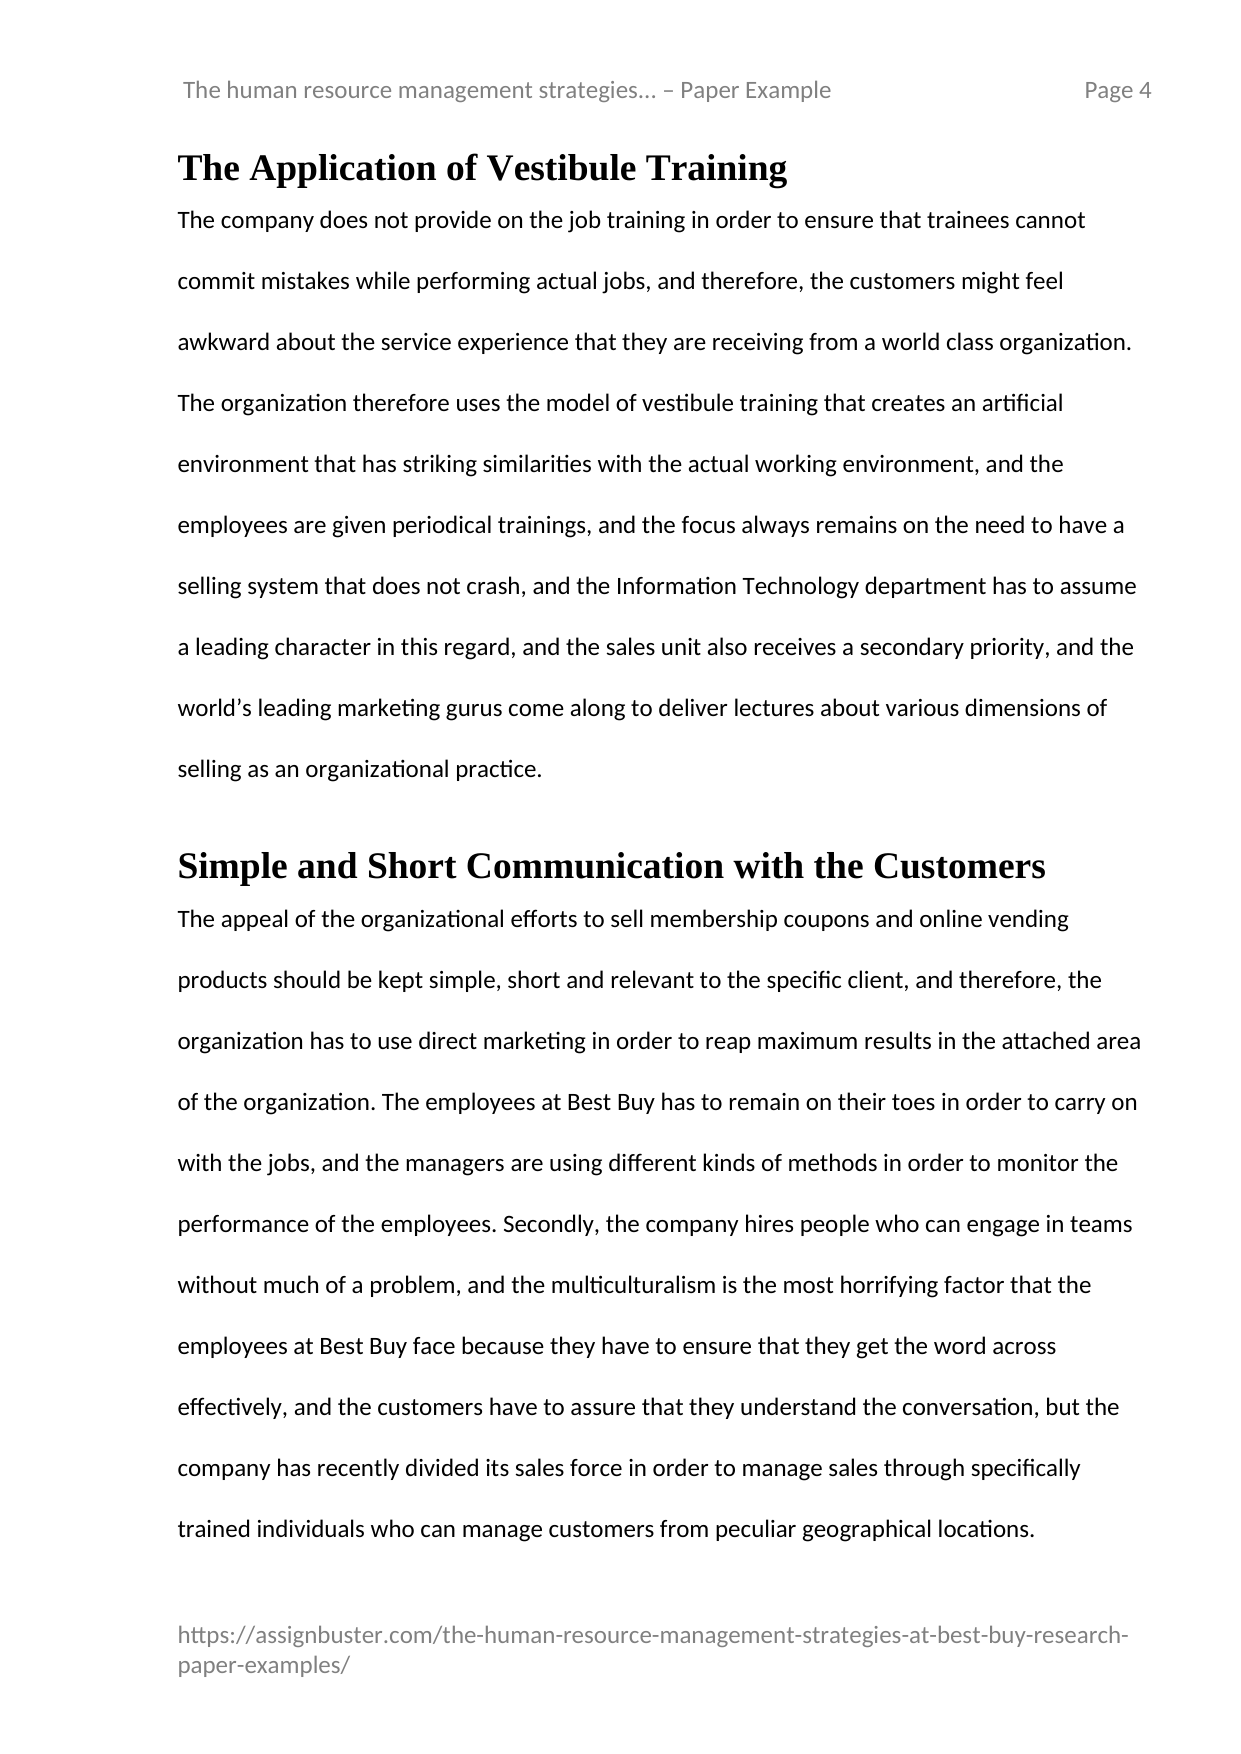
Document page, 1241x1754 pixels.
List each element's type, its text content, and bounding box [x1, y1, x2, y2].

subtitle The Application of Vestibule Training [177, 145, 1152, 188]
subtitle Simple and Short Communication with the Customers [177, 844, 1152, 887]
text The company does not provide on the job training in order to ensure that trainees cannot commit mistakes while performing actual jobs, and therefore, the customers might feel awkward about the service experience that they are receiving from a world class organization. The organization therefore uses the model of vestibule training that creates an artificial environment that has striking similarities with the actual working environment, and the employees are given periodical trainings, and the focus always remains on the need to have a selling system that does not crash, and the Information Technology department has to assume a leading character in this regard, and the sales unit also receives a secondary priority, and the world’s leading marketing gurus come along to deliver lectures about various dimensions of selling as an organizational practice. [177, 204, 1152, 784]
text The appeal of the organizational efforts to sell membership coupons and online vending products should be kept simple, short and relevant to the specific client, and therefore, the organization has to use direct marketing in order to reap maximum results in the attached area of the organization. The employees at Best Buy has to remain on their toes in order to carry on with the jobs, and the managers are using different kinds of methods in order to monitor the performance of the employees. Secondly, the company hires people who can engage in teams without much of a problem, and the multiculturalism is the most horrifying factor that the employees at Best Buy face because they have to ensure that they get the word across effectively, and the customers have to assure that they understand the conversation, but the company has recently divided its sales force in order to manage sales through specifically trained individuals who can manage customers from peculiar geographical locations. [177, 903, 1152, 1544]
